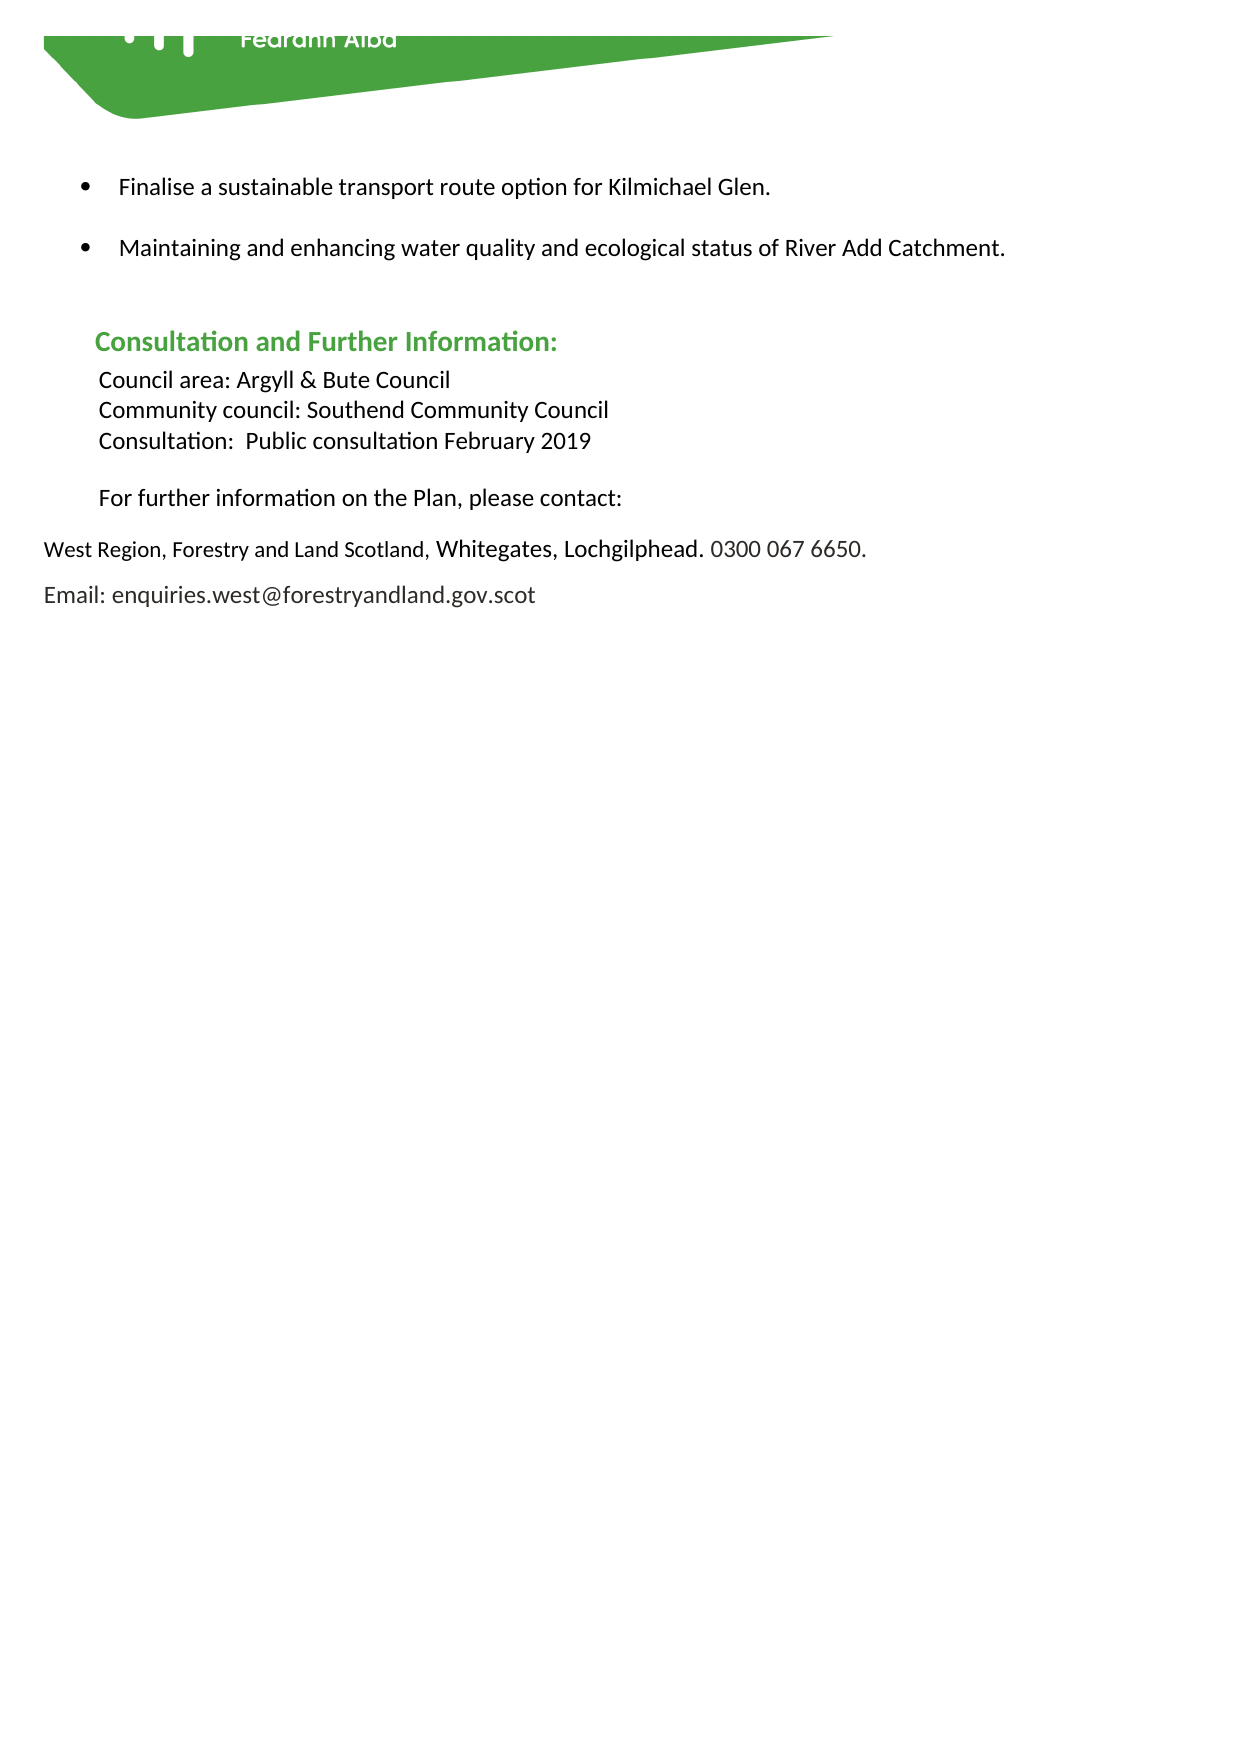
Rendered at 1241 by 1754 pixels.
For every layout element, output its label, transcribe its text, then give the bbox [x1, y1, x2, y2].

picture [43, 36, 1241, 128]
list Finalise a sustainable transport route option for Kilmichael Glen. [81, 171, 1203, 202]
text Community council: Southend Community Council [99, 394, 1021, 425]
text For further information on the Plan, please contact: [99, 486, 984, 511]
subtitle Consultation and Further Information: [44, 323, 984, 359]
text Email: enquiries.west@forestryandland.gov.scot [44, 583, 1203, 608]
list Maintaining and enhancing water quality and ecological status of River Add Catchment. [81, 232, 1203, 263]
text Consultation: Public consultation February 2019 [99, 425, 1021, 456]
text West Region, Forestry and Land Scotland, Whitegates, Lochgilphead. 0300 067 6650. [44, 537, 1203, 562]
text Council area: Argyll & Bute Council [99, 364, 1021, 394]
